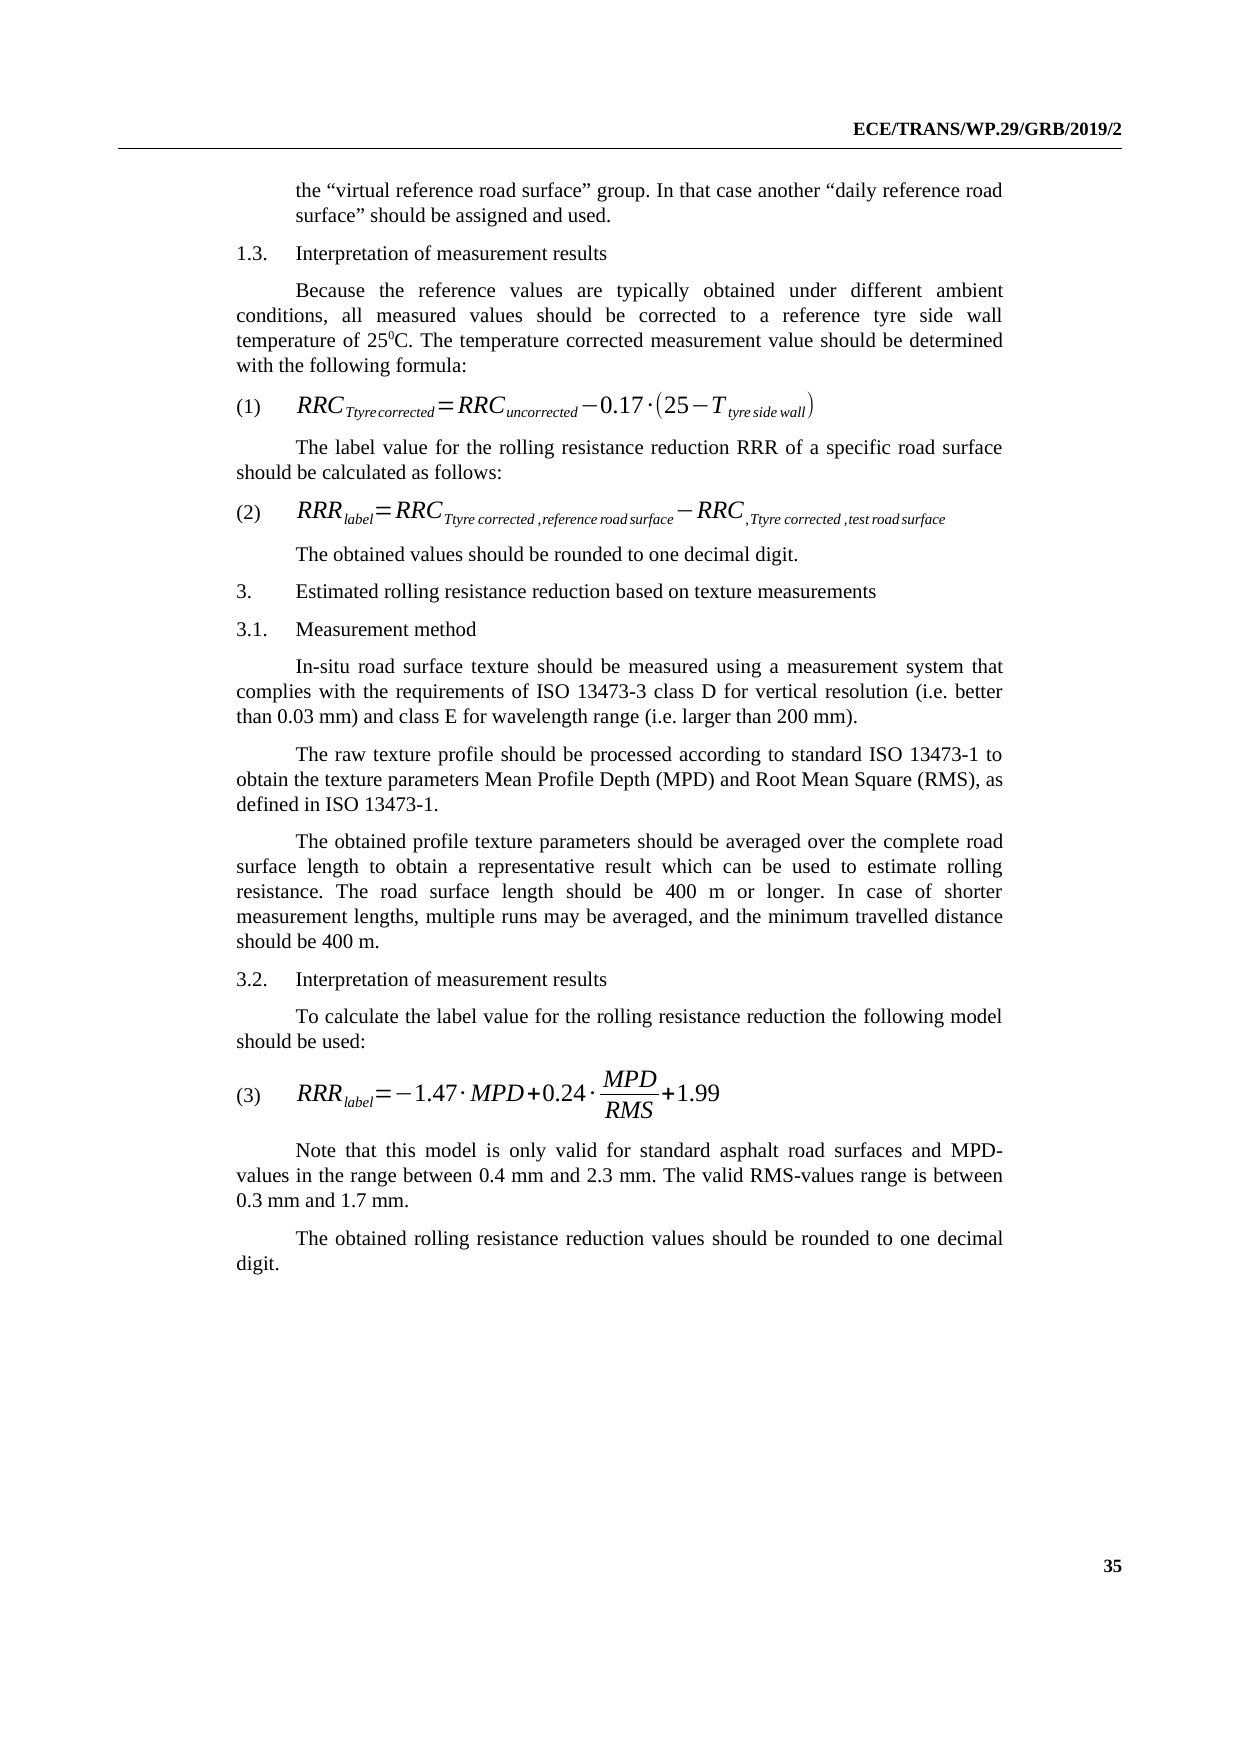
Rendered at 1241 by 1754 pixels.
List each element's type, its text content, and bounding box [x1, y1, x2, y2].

text Note that this model is only valid for standard asphalt road surfaces and MPD-values in the range between 0.4 mm and 2.3 mm. The valid RMS-values range is between 0.3 mm and 1.7 mm. [236, 1137, 1004, 1212]
text Because the reference values are typically obtained under different ambient conditions, all measured values should be corrected to a reference tyre side wall temperature of 250C. The temperature corrected measurement value should be determined with the following formula: [236, 277, 1004, 377]
list (1) [236, 390, 1004, 422]
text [236, 177, 1004, 227]
text The raw texture profile should be processed according to standard ISO 13473-1 to obtain the texture parameters Mean Profile Depth (MPD) and Root Mean Square (RMS), as defined in ISO 13473-1. [236, 741, 1004, 816]
list (3) [236, 1066, 1004, 1124]
text 3. Estimated rolling resistance reduction based on texture measurements [236, 578, 1004, 603]
text 3.2. Interpretation of measurement results [236, 966, 1004, 991]
text 1.3. Interpretation of measurement results [236, 240, 1004, 265]
text 3.1. Measurement method [236, 616, 1004, 641]
text The obtained profile texture parameters should be averaged over the complete road surface length to obtain a representative result which can be used to estimate rolling resistance. The road surface length should be 400 m or longer. In case of shorter measurement lengths, multiple runs may be averaged, and the minimum travelled distance should be 400 m. [236, 828, 1004, 953]
text To calculate the label value for the rolling resistance reduction the following model should be used: [236, 1003, 1004, 1053]
text In-situ road surface texture should be measured using a measurement system that complies with the requirements of ISO 13473-3 class D for vertical resolution (i.e. better than 0.03 mm) and class E for wavelength range (i.e. larger than 200 mm). [236, 653, 1004, 728]
text The obtained values should be rounded to one decimal digit. [236, 541, 1004, 566]
list (2) [236, 497, 1004, 528]
text The label value for the rolling resistance reduction RRR of a specific road surface should be calculated as follows: [236, 434, 1004, 484]
text The obtained rolling resistance reduction values should be rounded to one decimal digit. [236, 1224, 1004, 1274]
